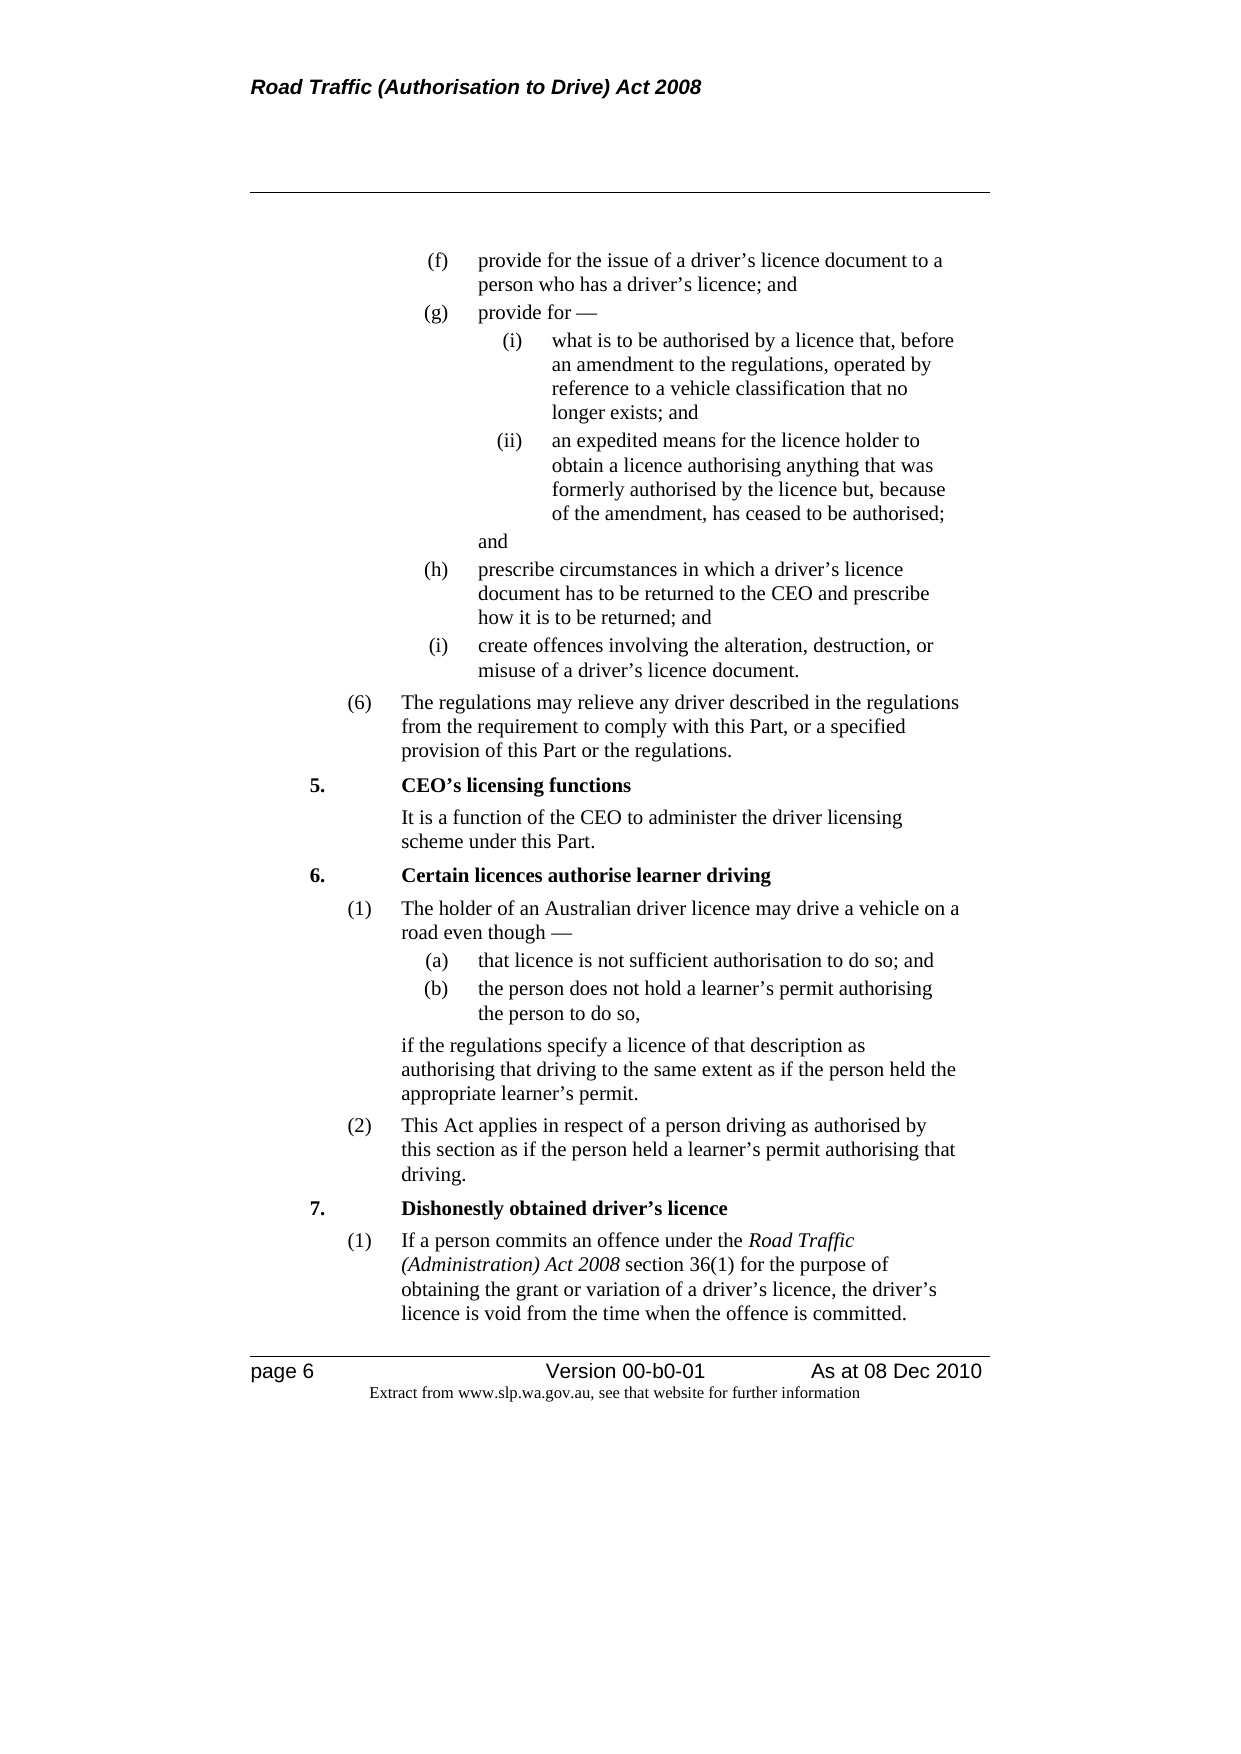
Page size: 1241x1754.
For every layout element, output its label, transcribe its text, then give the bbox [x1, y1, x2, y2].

text (6) The regulations may relieve any driver described in the regulations from the requirement to comply with this Part, or a specified provision of this Part or the regulations. [312, 690, 960, 762]
text (1) If a person commits an offence under the Road Traffic (Administration) Act 2008 section 36(1) for the purpose of obtaining the grant or variation of a driver’s licence, the driver’s licence is void from the time when the offence is committed. [312, 1228, 960, 1324]
text (1) The holder of an Australian driver licence may drive a vehicle on a road even though — [312, 896, 960, 944]
text and [389, 529, 960, 553]
subtitle 6. Certain licences authorise learner driving [309, 863, 960, 887]
subtitle 7. Dishonestly obtained driver’s licence [309, 1196, 960, 1220]
text It is a function of the CEO to administer the driver licensing scheme under this Part. [312, 805, 960, 853]
text (ii) an expedited means for the licence holder to obtain a licence authorising anything that was formerly authorised by the licence but, because of the amendment, has ceased to be authorised; [463, 428, 960, 525]
text (f) provide for the issue of a driver’s licence document to a person who has a driver’s licence; and [389, 247, 960, 296]
text if the regulations specify a licence of that description as authorising that driving to the same extent as if the person held the appropriate learner’s permit. [312, 1033, 960, 1105]
text (i) what is to be authorised by a licence that, before an amendment to the regulations, operated by reference to a vehicle classification that no longer exists; and [463, 328, 960, 424]
subtitle 5. CEO’s licensing functions [309, 772, 960, 797]
text (a) that licence is not sufficient authorisation to do so; and [389, 948, 960, 972]
text (g) provide for — [389, 300, 960, 324]
text (h) prescribe circumstances in which a driver’s licence document has to be returned to the CEO and prescribe how it is to be returned; and [389, 557, 960, 629]
text (2) This Act applies in respect of a person driving as authorised by this section as if the person held a learner’s permit authorising that driving. [312, 1113, 960, 1186]
text (b) the person does not hold a learner’s permit authorising the person to do so, [389, 976, 960, 1024]
text (i) create offences involving the alteration, destruction, or misuse of a driver’s licence document. [389, 633, 960, 682]
